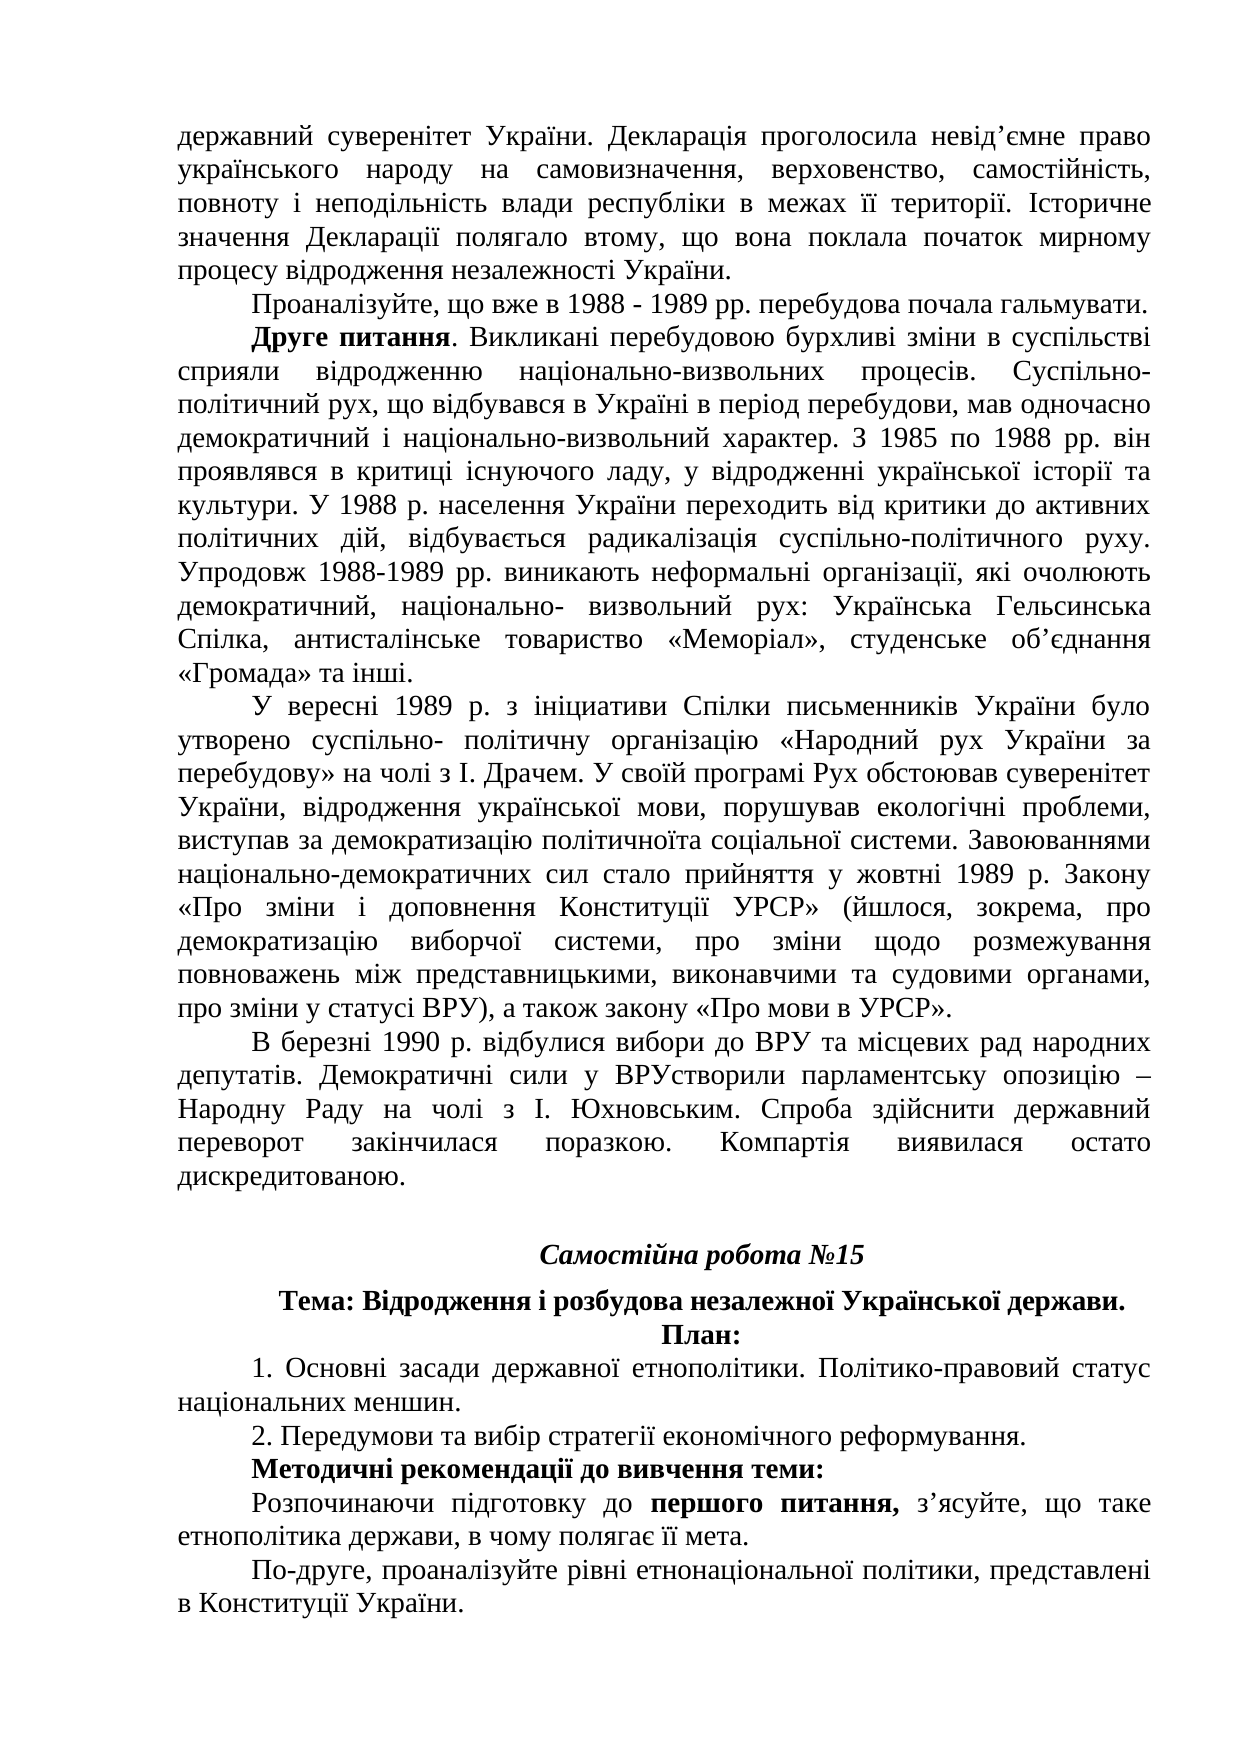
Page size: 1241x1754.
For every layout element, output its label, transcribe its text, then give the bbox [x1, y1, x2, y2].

text Друге питання. Викликані перебудовою бурхливі зміни в суспільстві сприяли відродженню національно-визвольних процесів. Суспільно-політичний рух, що відбувався в Україні в період перебудови, мав одночасно демократичний і національно-визвольний характер. З 1985 по 1988 рр. він проявлявся в критиці існуючого ладу, у відродженні української історії та культури. У 1988 р. населення України переходить від критики до активних політичних дій, відбувається радикалізація суспільно-політичного руху. Упродовж 1988-1989 рр. виникають неформальні організації, які очолюють демократичний, національно- визвольний рух: Українська Гельсинська Спілка, антисталінське товариство «Меморіал», студенське об’єднання «Громада» та інші. [177, 319, 1152, 688]
text У вересні 1989 р. з ініциативи Спілки письменників України було утворено суспільно- політичну організацію «Народний рух України за перебудову» на чолі з І. Драчем. У своїй програмі Рух обстоював суверенітет України, відродження української мови, порушував екологічні проблеми, виступав за демократизацію політичноїта соціальної системи. Завоюваннями національно-демократичних сил стало прийняття у жовтні 1989 р. Закону «Про зміни і доповнення Конституції УРСР» (йшлося, зокрема, про демократизацію виборчої системи, про зміни щодо розмежування повноважень між представницькими, виконавчими та судовими органами, про зміни у статусі ВРУ), а також закону «Про мови в УРСР». [177, 688, 1152, 1024]
text 2. Передумови та вибір стратегії економічного реформування. [177, 1418, 1152, 1451]
text План: [177, 1317, 1152, 1351]
text Проаналізуйте, що вже в 1988 - 1989 рр. перебудова почала гальмувати. [177, 286, 1152, 319]
text По-друге, проаналізуйте рівні етнонаціональної політики, представлені в Конституції України. [177, 1552, 1152, 1619]
text Методичні рекомендації до вивчення теми: [177, 1451, 1152, 1485]
text В березні 1990 р. відбулися вибори до ВРУ та місцевих рад народних депутатів. Демократичні сили у ВРУстворили парламентську опозицію – Народну Раду на чолі з І. Юхновським. Спроба здійснити державний переворот закінчилася поразкою. Компартія виявилася остато дискредитованою. [177, 1024, 1152, 1191]
text Тема: Відродження і розбудова незалежної Української держави. [177, 1283, 1152, 1317]
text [177, 118, 1152, 286]
text Розпочинаючи підготовку до першого питання, з’ясуйте, що таке етнополітика держави, в чому полягає її мета. [177, 1485, 1152, 1552]
text Самостійна робота №15 [177, 1237, 1152, 1271]
text 1. Основні засади державної етнополітики. Політико-правовий статус національних меншин. [177, 1351, 1152, 1418]
